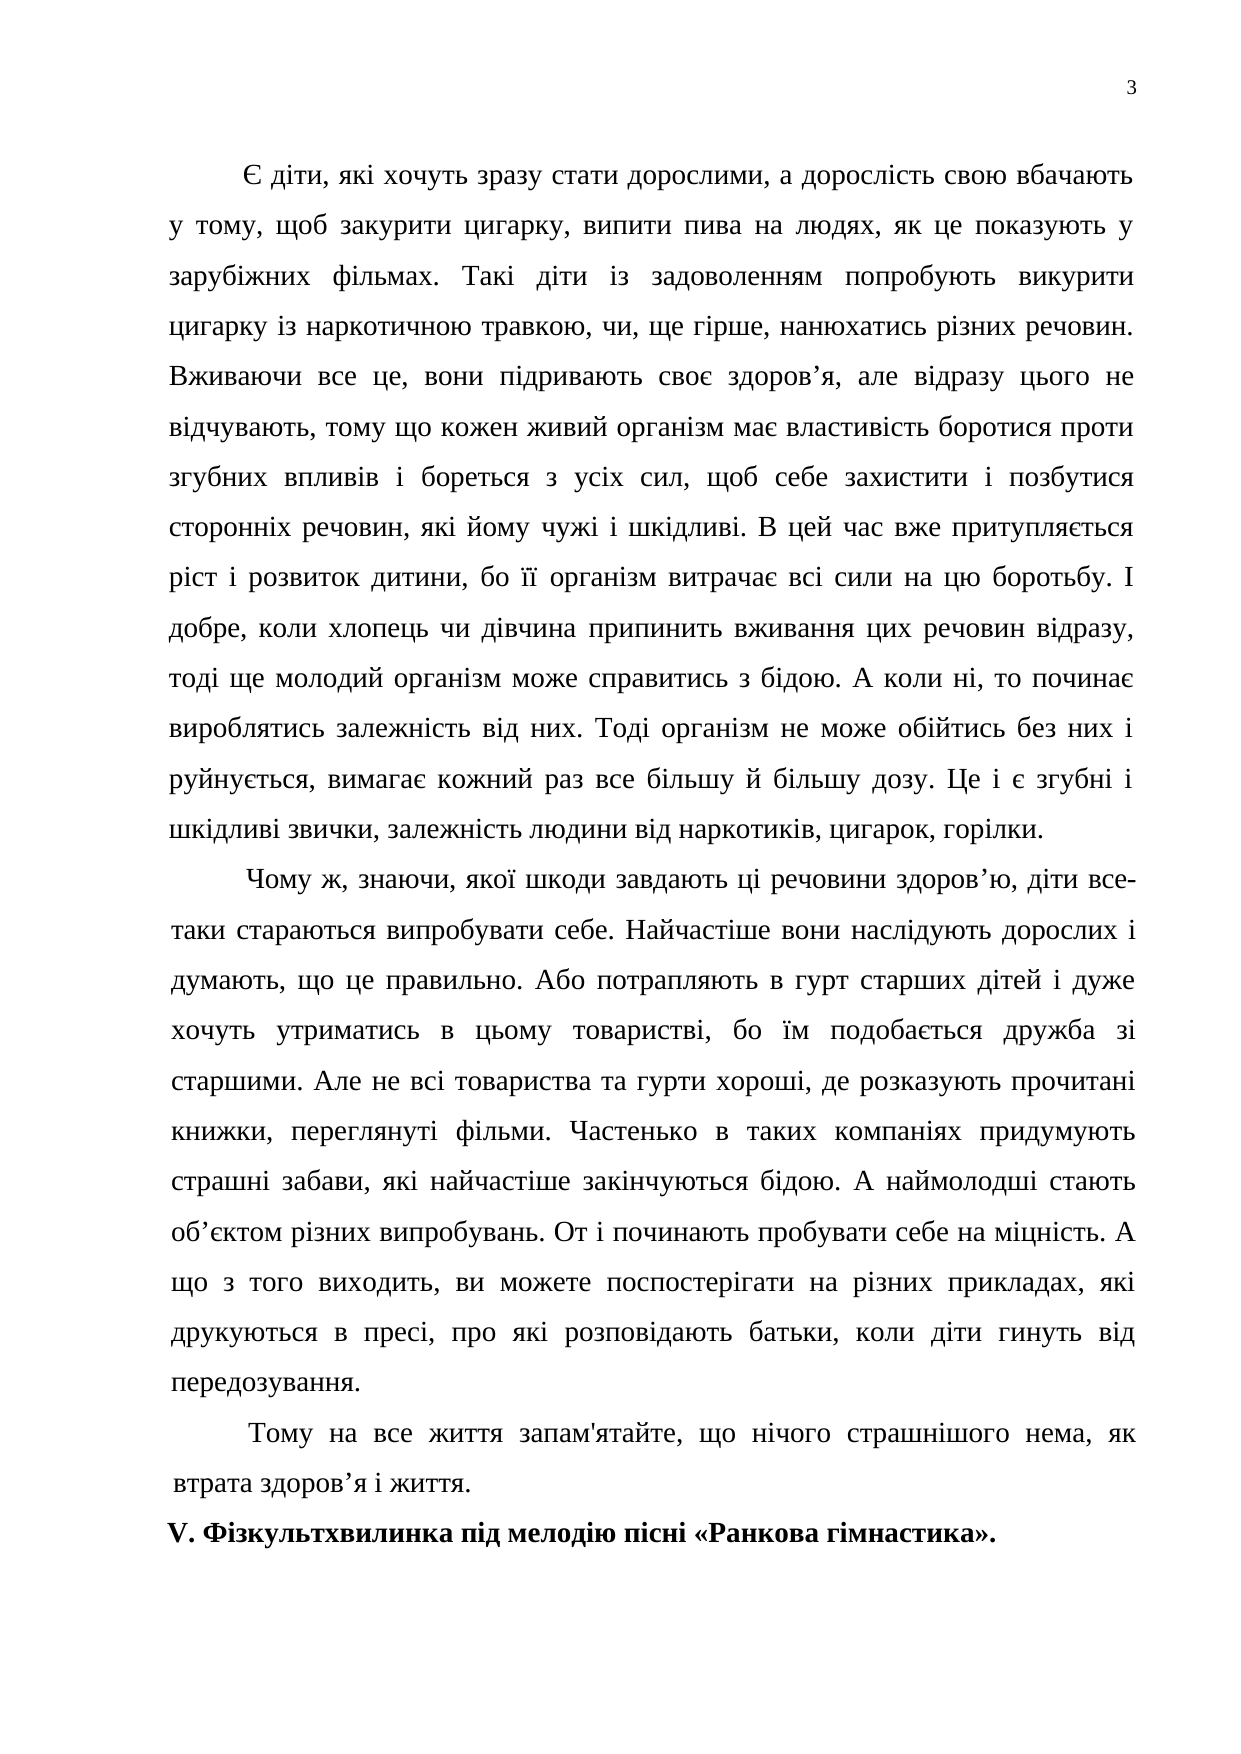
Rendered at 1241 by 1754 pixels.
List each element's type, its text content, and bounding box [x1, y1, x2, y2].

text Чому ж, знаючи, якої шкоди завдають ці речовини здоров’ю, діти все-таки стараються випробувати себе. Найчастіше вони наслідують дорослих і думають, що це правильно. Або потрапляють в гурт старших дітей і дуже хочуть утриматись в цьому товаристві, бо їм подобається дружба зі старшими. Але не всі товариства та гурти хороші, де розказують прочитані книжки, переглянуті фільми. Частенько в таких компаніях придумують страшні забави, які найчастіше закінчуються бідою. А наймолодші стають об’єктом різних випробувань. От і починають пробувати себе на міцність. А що з того виходить, ви можете поспостерігати на різних прикладах, які друкуються в пресі, про які розповідають батьки, коли діти гинуть від передозування. [171, 861, 1137, 1398]
text Тому на все життя запам'ятайте, що нічого страшнішого нема, як втрата здоров’я і життя. [173, 1415, 1137, 1499]
text Є діти, які хочуть зразу стати дорослими, а дорослість свою вбачають у тому, щоб закурити цигарку, випити пива на людях, як це показують у зарубіжних фільмах. Такі діти із задоволенням попробують викурити цигарку із наркотичною травкою, чи, ще гірше, нанюхатись різних речовин. Вживаючи все це, вони підривають своє здоров’я, але відразу цього не відчувають, тому що кожен живий організм має властивість боротися проти згубних впливів і бореться з усіх сил, щоб себе захистити і позбутися сторонніх речовин, які йому чужі і шкідливі. В цей час вже притупляється ріст і розвиток дитини, бо її організм витрачає всі сили на цю боротьбу. І добре, коли хлопець чи дівчина припинить вживання цих речовин відразу, тоді ще молодий організм може справитись з бідою. А коли ні, то починає вироблятись залежність від них. Тоді організм не може обійтись без них і руйнується, вимагає кожний раз все більшу й більшу дозу. Це і є згубні і шкідливі звички, залежність людини від наркотиків, цигарок, горілки. [169, 157, 1135, 845]
text V. Фізкультхвилинка під мелодію пісні «Ранкова гімнастика». [167, 1516, 1137, 1549]
